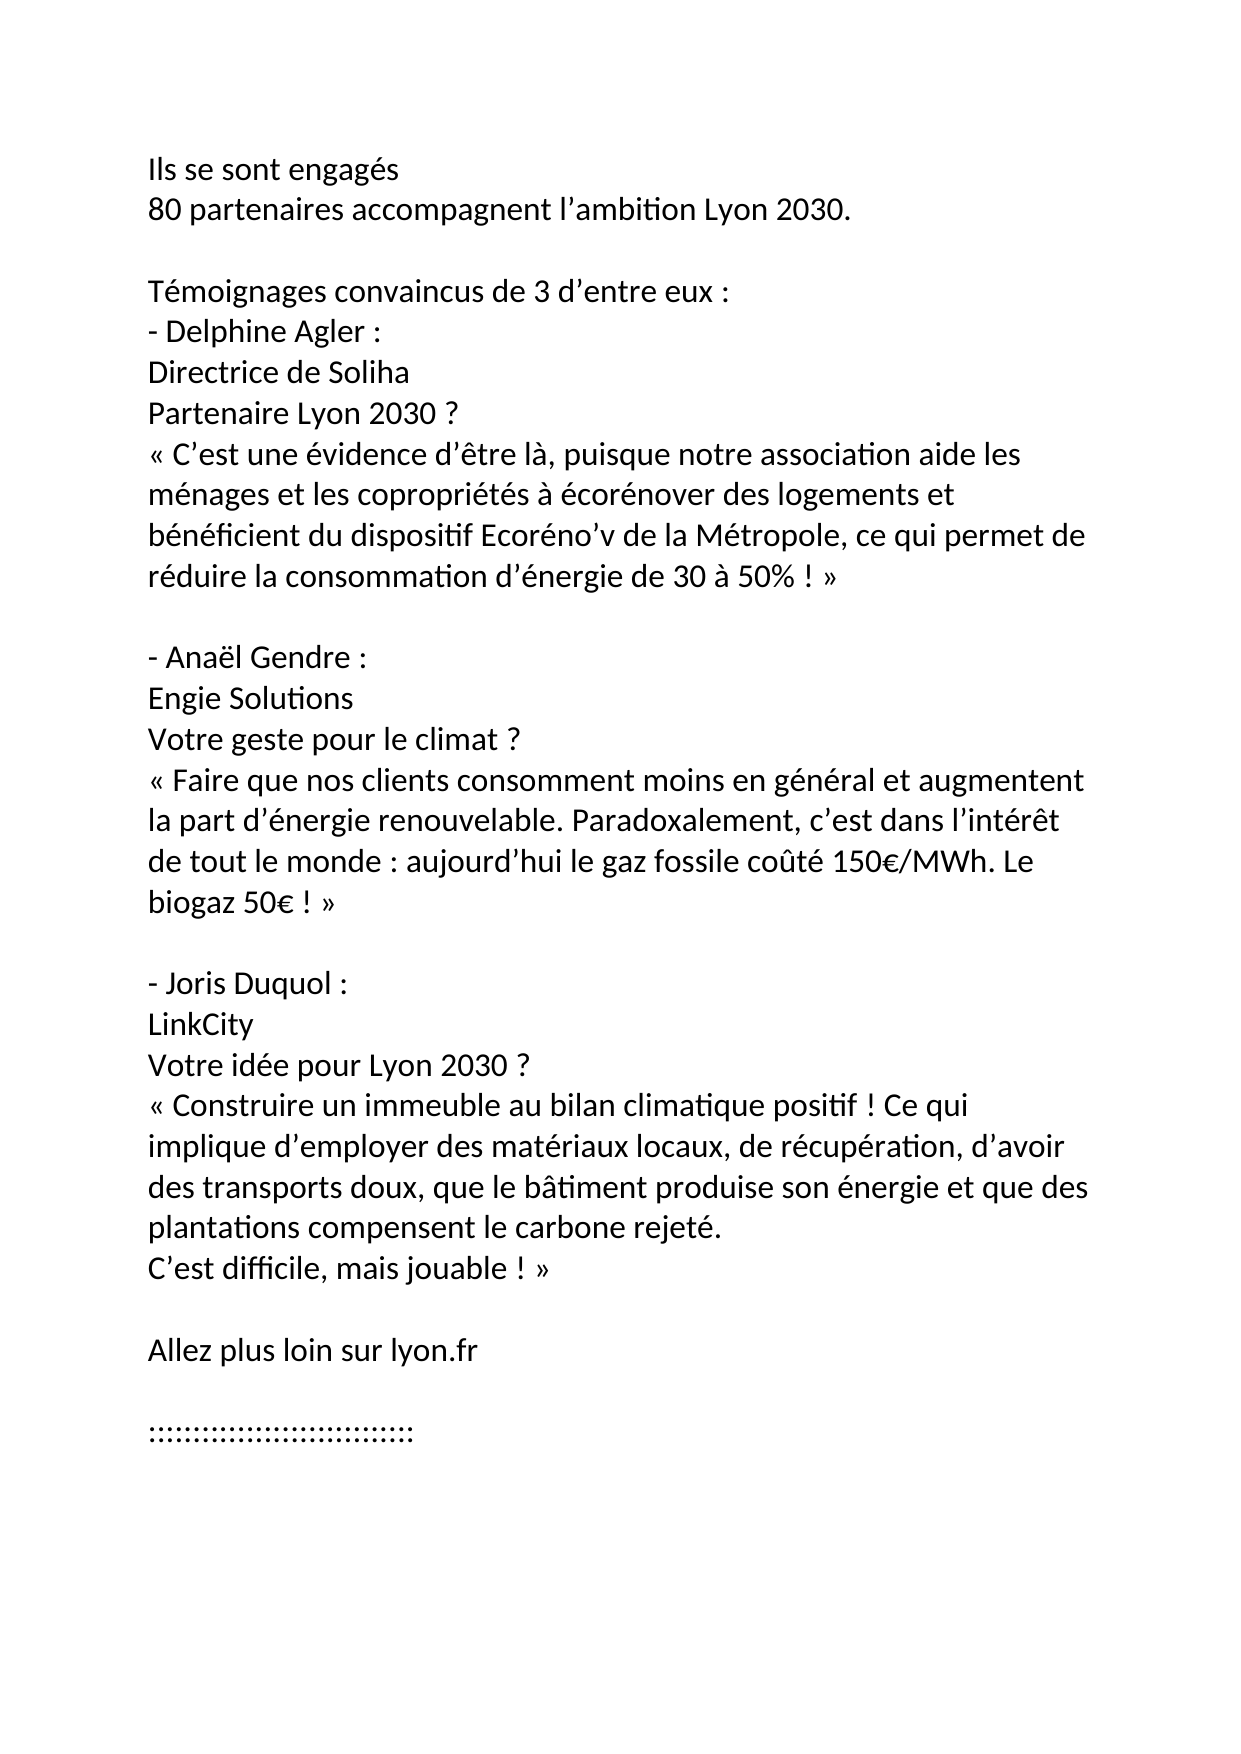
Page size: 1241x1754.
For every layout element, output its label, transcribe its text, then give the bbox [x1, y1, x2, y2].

text « Construire un immeuble au bilan climatique positif ! Ce qui implique d’employer des matériaux locaux, de récupération, d’avoir des transports doux, que le bâtiment produise son énergie et que des plantations compensent le carbone rejeté. [148, 1084, 1093, 1247]
text Ils se sont engagés [148, 148, 1093, 188]
text « C’est une évidence d’être là, puisque notre association aide les ménages et les copropriétés à écorénover des logements et bénéficient du dispositif Ecoréno’v de la Métropole, ce qui permet de réduire la consommation d’énergie de 30 à 50% ! » [148, 433, 1093, 596]
text :::::::::::::::::::::::::::::: [148, 1410, 1093, 1451]
text 80 partenaires accompagnent l’ambition Lyon 2030. [148, 188, 1093, 229]
text - Anaël Gendre : [148, 636, 1093, 677]
text Allez plus loin sur lyon.fr [148, 1329, 1093, 1369]
text LinkCity [148, 1003, 1093, 1044]
text - Joris Duquol : [148, 962, 1093, 1003]
text Votre idée pour Lyon 2030 ? [148, 1044, 1093, 1084]
text Partenaire Lyon 2030 ? [148, 392, 1093, 433]
text Directrice de Soliha [148, 351, 1093, 392]
text C’est difficile, mais jouable ! » [148, 1247, 1093, 1288]
text « Faire que nos clients consomment moins en général et augmentent la part d’énergie renouvelable. Paradoxalement, c’est dans l’intérêt de tout le monde : aujourd’hui le gaz fossile coûté 150€/MWh. Le biogaz 50€ ! » [148, 758, 1093, 921]
text Témoignages convaincus de 3 d’entre eux : [148, 270, 1093, 311]
text Votre geste pour le climat ? [148, 718, 1093, 758]
text - Delphine Agler : [148, 311, 1093, 351]
text Engie Solutions [148, 677, 1093, 718]
